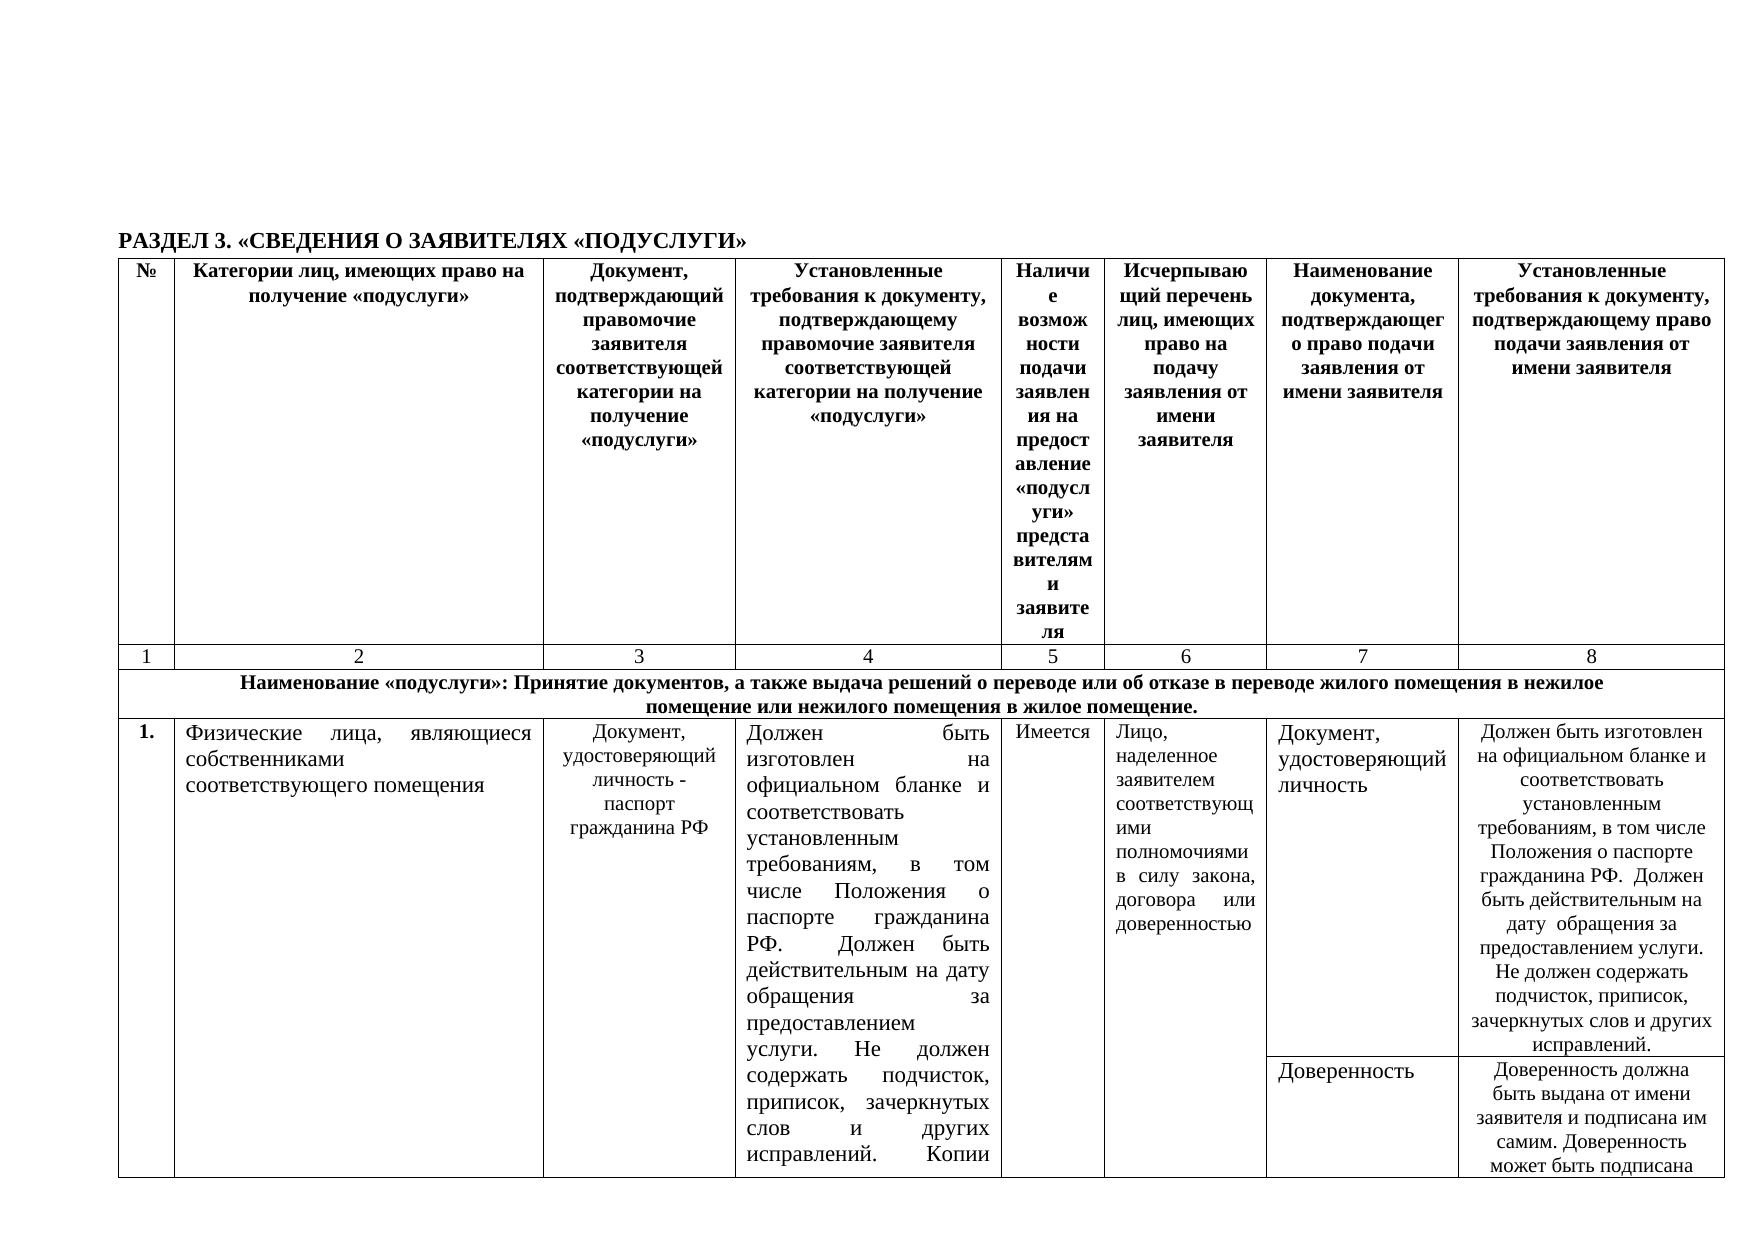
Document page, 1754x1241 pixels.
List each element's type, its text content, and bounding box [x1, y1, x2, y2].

table_cell Должен быть изготовлен на официальном бланке и соответствовать установленным требованиям, в том числе Положения о паспорте гражданина РФ. Должен быть действительным на дату обращения за предоставлением услуги. Не должен содержать подчисток, приписок, зачеркнутых слов и других исправлений. Копии документов, не заверенные надлежащим образом, представляются заявителем с предъявлением оригиналов [736, 719, 1001, 1177]
table_header Категории лиц, имеющих право на получение «подуслуги» [175, 259, 543, 643]
table_cell 2 [175, 645, 543, 668]
table_cell 5 [1002, 645, 1104, 668]
table_cell 3 [544, 645, 735, 668]
table_cell Лицо, наделенное заявителем соответствующими полномочиями в силу закона, договора или доверенностью [1105, 719, 1266, 1177]
table_cell Имеется [1002, 719, 1104, 1177]
table_header Наличие возможности подачи заявления на предоставление «подуслуги» представителями заявителя [1002, 259, 1104, 643]
table_cell 1 [119, 645, 174, 668]
table_cell 1. [119, 719, 174, 1177]
subtitle РАЗДЕЛ 3. «СВЕДЕНИЯ О ЗАЯВИТЕЛЯХ «ПОДУСЛУГИ» [118, 227, 1636, 253]
table_header Исчерпывающий перечень лиц, имеющих право на подачу заявления от имени заявителя [1105, 259, 1266, 643]
table_cell Наименование «подуслуги»: Принятие документов, а также выдача решений о переводе или об отказе в переводе жилого помещения в нежилое помещение или нежилого помещения в жилое помещение. [119, 670, 1724, 718]
table_cell Документ, удостоверяющий личность - паспорт гражданина РФ [544, 719, 735, 1177]
table_cell 7 [1267, 645, 1458, 668]
table_header Документ, подтверждающий правомочие заявителя соответствующей категории на получение «подуслуги» [544, 259, 735, 643]
table_header Установленные требования к документу, подтверждающему право подачи заявления от имени заявителя [1459, 259, 1724, 643]
table_cell Должен быть изготовлен на официальном бланке и соответствовать установленным требованиям, в том числе Положения о паспорте гражданина РФ. Должен быть действительным на дату обращения за предоставлением услуги. Не должен содержать подчисток, приписок, зачеркнутых слов и других исправлений. [1459, 719, 1724, 1056]
table_cell 4 [736, 645, 1001, 668]
table_header № [119, 259, 174, 643]
table_cell 6 [1105, 645, 1266, 668]
table_header Установленные требования к документу, подтверждающему правомочие заявителя соответствующей категории на получение «подуслуги» [736, 259, 1001, 643]
table_cell Доверенность [1267, 1057, 1458, 1177]
table_cell Документ, удостоверяющий личность [1267, 719, 1458, 1056]
table_cell 8 [1459, 645, 1724, 668]
table_header Наименование документа, подтверждающего право подачи заявления от имени заявителя [1267, 259, 1458, 643]
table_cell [1459, 1057, 1724, 1177]
table_cell Физические лица, являющиеся собственниками соответствующего помещения [175, 719, 543, 1177]
